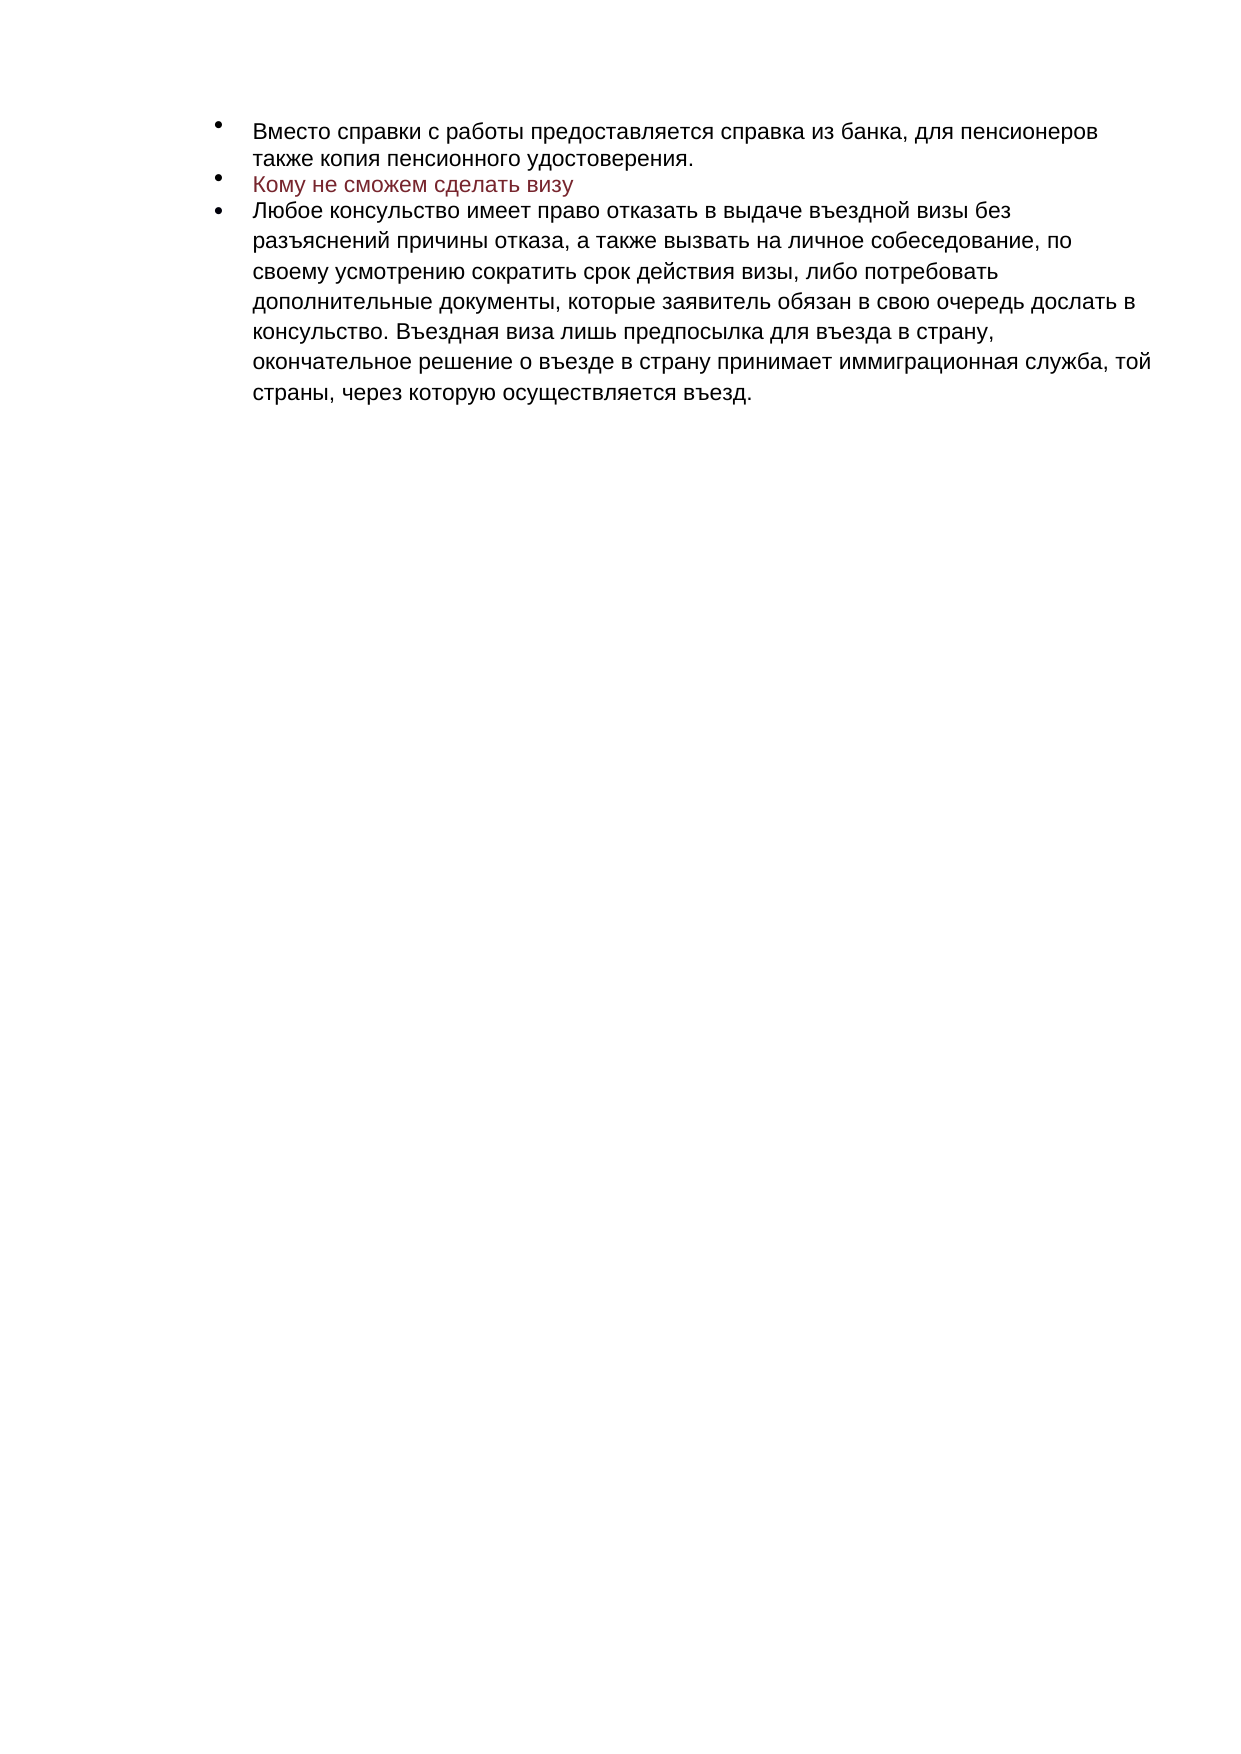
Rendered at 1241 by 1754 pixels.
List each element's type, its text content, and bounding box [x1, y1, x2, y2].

list Любое консульство имеет право отказать в выдаче въездной визы без разъяснений причины отказа, а также вызвать на личное собеседование, по своему усмотрению сократить срок действия визы, либо потребовать дополнительные документы, которые заявитель обязан в свою очередь дослать в консульство. Въездная виза лишь предпосылка для въезда в страну, окончательное решение о въезде в страну принимает иммиграционная служба, той страны, через которую осуществляется въезд. [215, 197, 1152, 405]
list Вместо справки с работы предоставляется справка из банка, для пенсионеров также копия пенсионного удостоверения. [215, 118, 1152, 171]
list Кому не сможем сделать визу [215, 171, 1152, 197]
